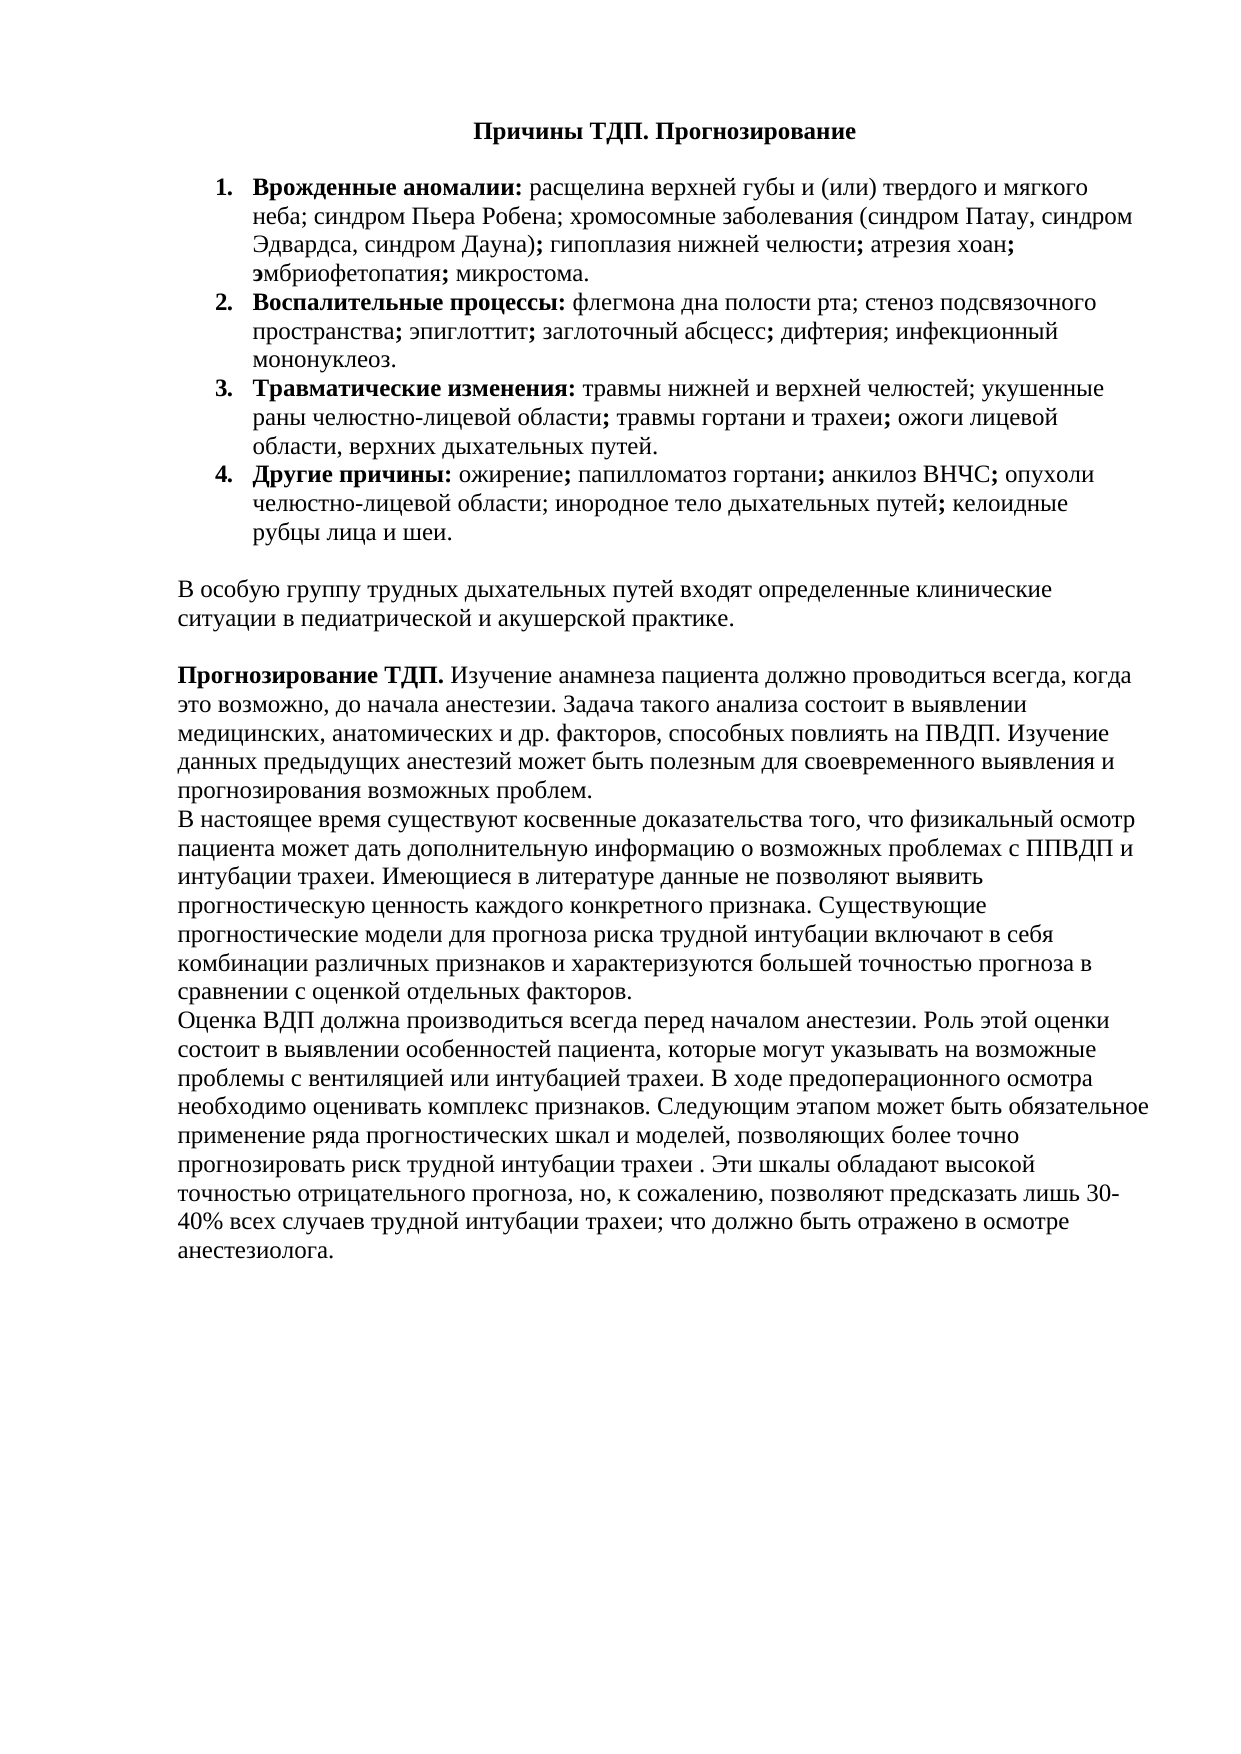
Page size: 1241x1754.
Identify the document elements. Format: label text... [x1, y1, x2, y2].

text В настоящее время существуют косвенные доказательства того, что физикальный осмотр пациента может дать дополнительную информацию о возможных проблемах с ППВДП и интубации трахеи. Имеющиеся в литературе данные не позволяют выявить прогностическую ценность каждого конкретного признака. Существующие прогностические модели для прогноза риска трудной интубации включают в себя комбинации различных признаков и характеризуются большей точностью прогноза в сравнении с оценкой отдельных факторов. [177, 804, 1137, 1005]
list Воспалительные процессы: флегмона дна полости рта; стеноз подсвязочного пространства; эпиглоттит; заглоточный абсцесс; дифтерия; инфекционный мононуклеоз. [215, 287, 1097, 373]
text В особую группу трудных дыхательных путей входят определенные клинические ситуации в педиатрической и акушерской практике. [177, 574, 1054, 632]
text Прогнозирование ТДП. Изучение анамнеза пациента должно проводиться всегда, когда это возможно, до начала анестезии. Задача такого анализа состоит в выявлении медицинских, анатомических и др. факторов, способных повлиять на ПВДП. Изучение данных предыдущих анестезий может быть полезным для своевременного выявления и прогнозирования возможных проблем. [177, 660, 1133, 804]
text Причины ТДП. Прогнозирование [188, 116, 1141, 144]
list Другие причины: ожирение; папилломатоз гортани; анкилоз ВНЧС; опухоли челюстно-лицевой области; инородное тело дыхательных путей; келоидные рубцы лица и шеи. [215, 459, 1142, 546]
list Врожденные аномалии: расщелина верхней губы и (или) твердого и мягкого неба; синдром Пьера Робена; хромосомные заболевания (синдром Патау, синдром Эдвардса, синдром Дауна); гипоплазия нижней челюсти; атрезия хоан; эмбриофетопатия; микростома. [215, 172, 1133, 287]
text Оценка ВДП должна производиться всегда перед началом анестезии. Роль этой оценки состоит в выявлении особенностей пациента, которые могут указывать на возможные проблемы с вентиляцией или интубацией трахеи. В ходе предоперационного осмотра необходимо оценивать комплекс признаков. Следующим этапом может быть обязательное применение ряда прогностических шкал и моделей, позволяющих более точно прогнозировать риск трудной интубации трахеи . Эти шкалы обладают высокой точностью отрицательного прогноза, но, к сожалению, позволяют предсказать лишь 30- 40% всех случаев трудной интубации трахеи; что должно быть отражено в осмотре анестезиолога. [177, 1005, 1150, 1264]
list Травматические изменения: травмы нижней и верхней челюстей; укушенные раны челюстно-лицевой области; травмы гортани и трахеи; ожоги лицевой области, верхних дыхательных путей. [215, 373, 1104, 459]
